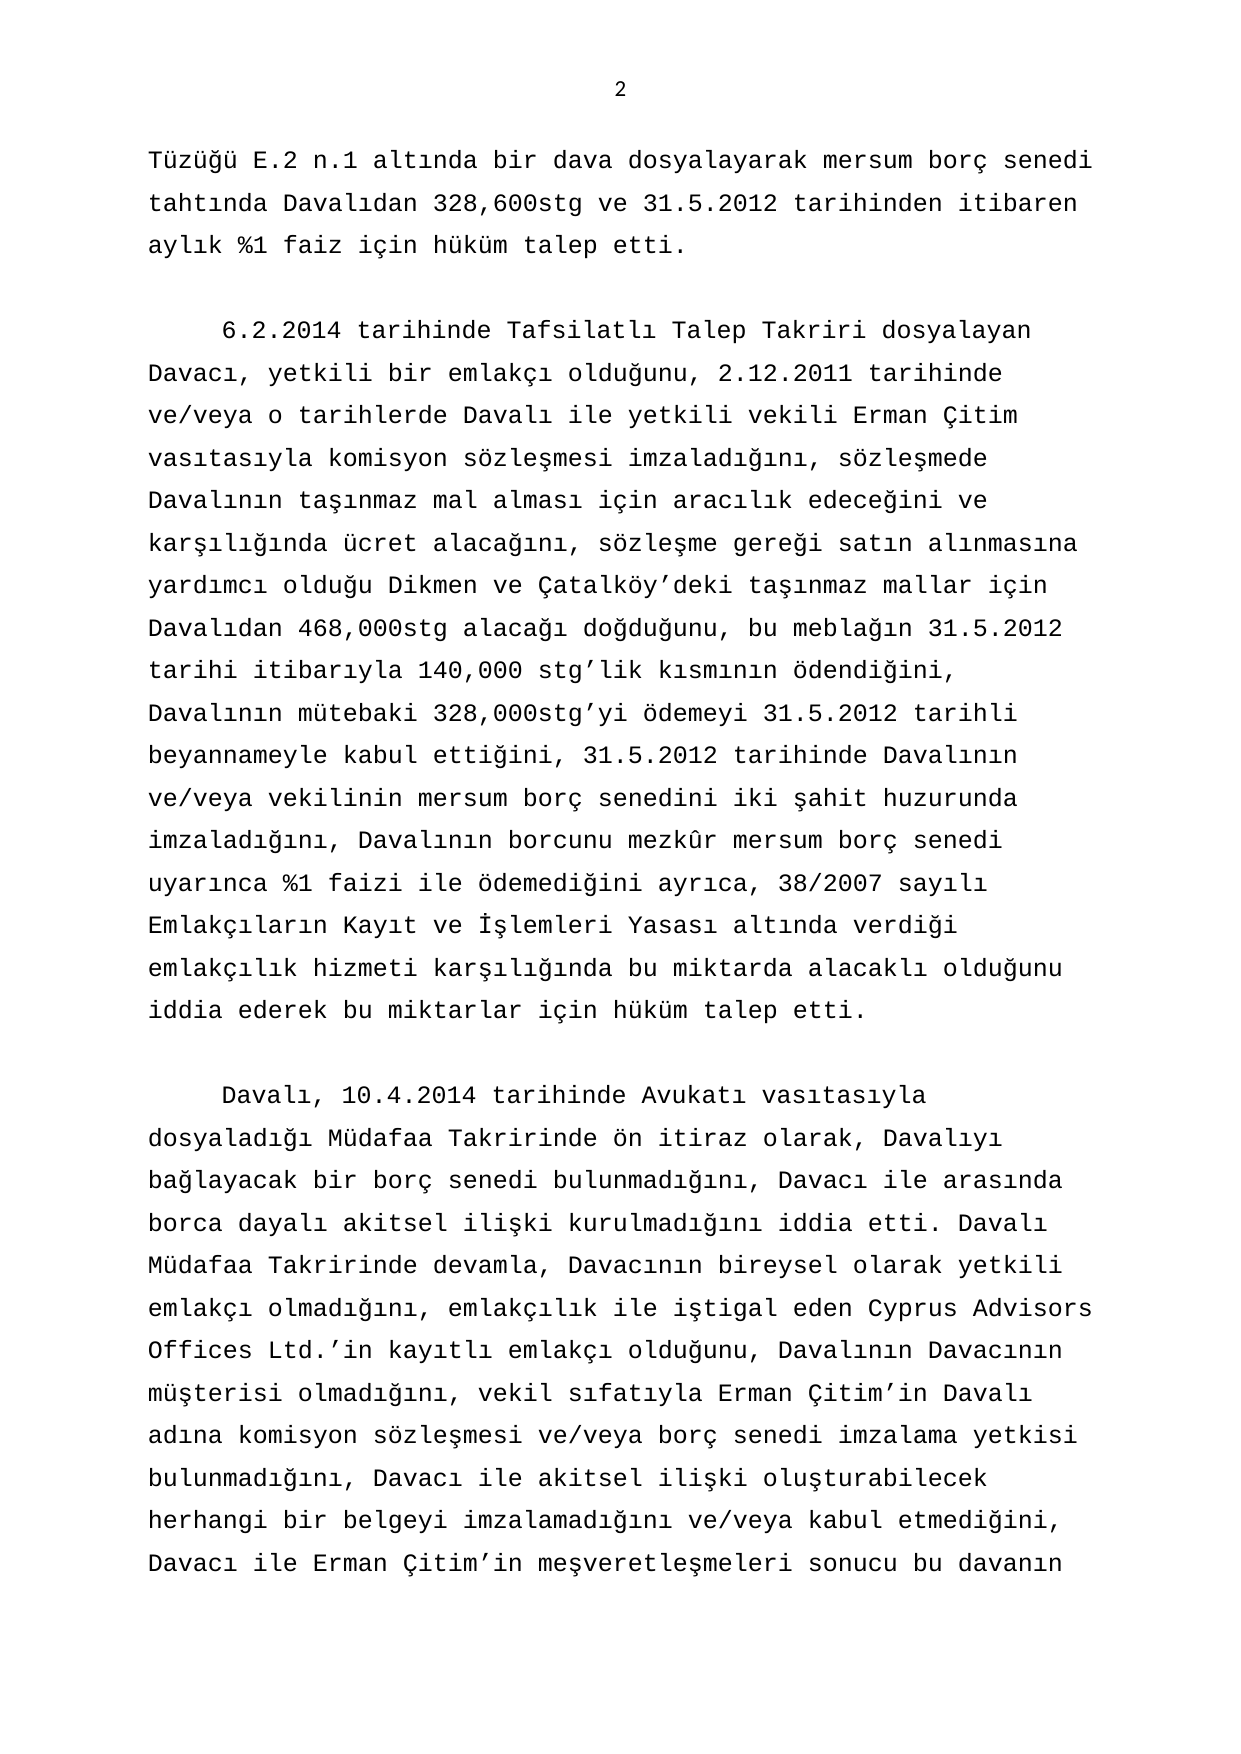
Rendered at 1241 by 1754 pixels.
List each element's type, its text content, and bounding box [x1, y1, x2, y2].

text 6.2.2014 tarihinde Tafsilatlı Talep Takriri dosyalayan Davacı, yetkili bir emlakçı olduğunu, 2.12.2011 tarihinde ve/veya o tarihlerde Davalı ile yetkili vekili Erman Çitim vasıtasıyla komisyon sözleşmesi imzaladığını, sözleşmede Davalının taşınmaz mal alması için aracılık edeceğini ve karşılığında ücret alacağını, sözleşme gereği satın alınmasına yardımcı olduğu Dikmen ve Çatalköy’deki taşınmaz mallar için Davalıdan 468,000stg alacağı doğduğunu, bu meblağın 31.5.2012 tarihi itibarıyla 140,000 stg’lik kısmının ödendiğini, Davalının mütebaki 328,000stg’yi ödemeyi 31.5.2012 tarihli beyannameyle kabul ettiğini, 31.5.2012 tarihinde Davalının ve/veya vekilinin mersum borç senedini iki şahit huzurunda imzaladığını, Davalının borcunu mezkûr mersum borç senedi uyarınca %1 faizi ile ödemediğini ayrıca, 38/2007 sayılı Emlakçıların Kayıt ve İşlemleri Yasası altında verdiği emlakçılık hizmeti karşılığında bu miktarda alacaklı olduğunu iddia ederek bu miktarlar için hüküm talep etti. [148, 318, 1093, 1026]
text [148, 148, 1093, 261]
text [148, 1083, 1093, 1578]
